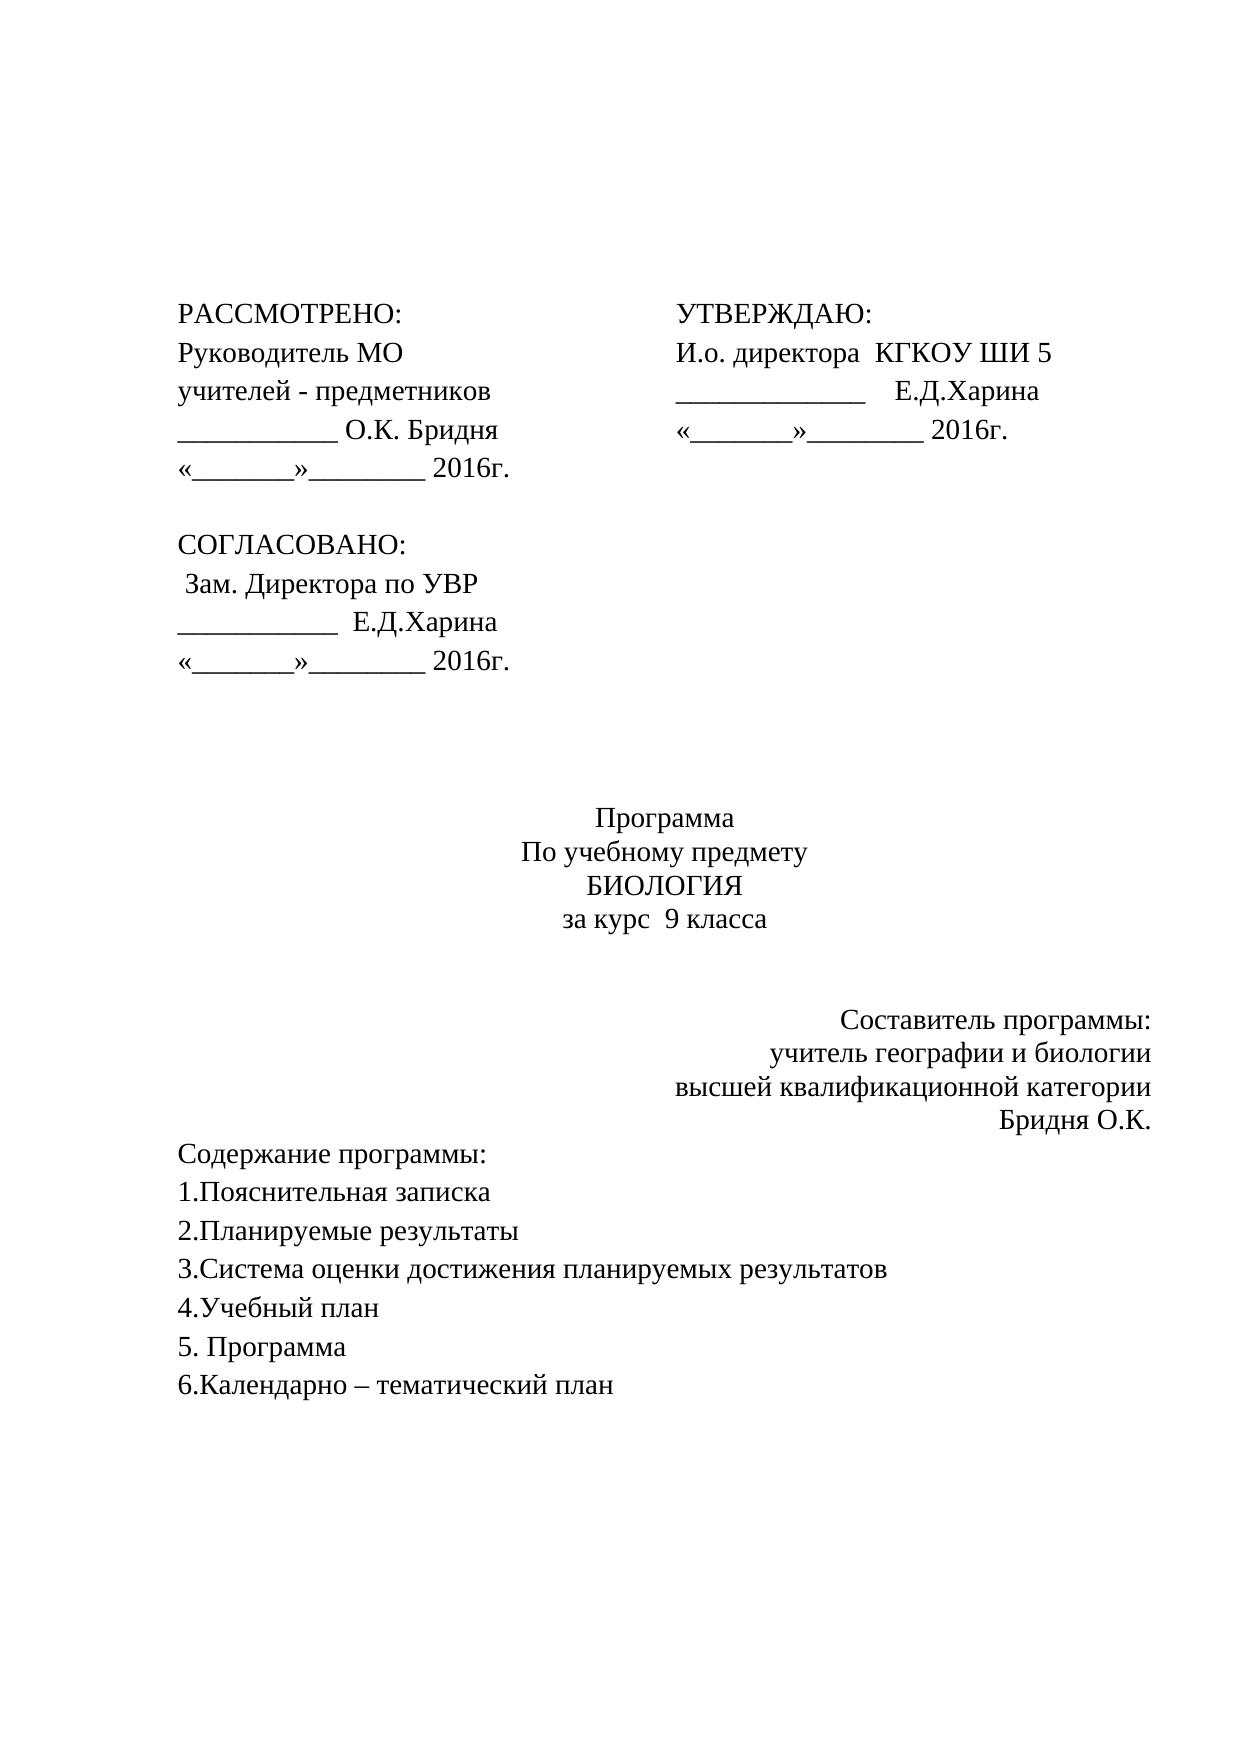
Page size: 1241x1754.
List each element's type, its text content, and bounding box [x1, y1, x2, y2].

text 2.Планируемые результаты [177, 1213, 1152, 1247]
text 1.Пояснительная записка [177, 1174, 1152, 1208]
text 4.Учебный план [177, 1290, 1152, 1324]
text 6.Календарно – тематический план [177, 1367, 1152, 1401]
text Составитель программы: [177, 1002, 1152, 1035]
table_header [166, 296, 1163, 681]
text Программа [177, 801, 1152, 834]
text По учебному предмету [177, 834, 1152, 868]
text БИОЛОГИЯ [177, 868, 1152, 901]
text Содержание программы: [177, 1136, 1152, 1169]
text Бридня О.К. [177, 1102, 1152, 1136]
text 3.Система оценки достижения планируемых результатов [177, 1252, 1152, 1285]
text 5. Программа [177, 1329, 1152, 1362]
text учитель географии и биологии [177, 1035, 1152, 1069]
text высшей квалификационной категории [177, 1069, 1152, 1102]
text за курс 9 класса [177, 901, 1152, 935]
